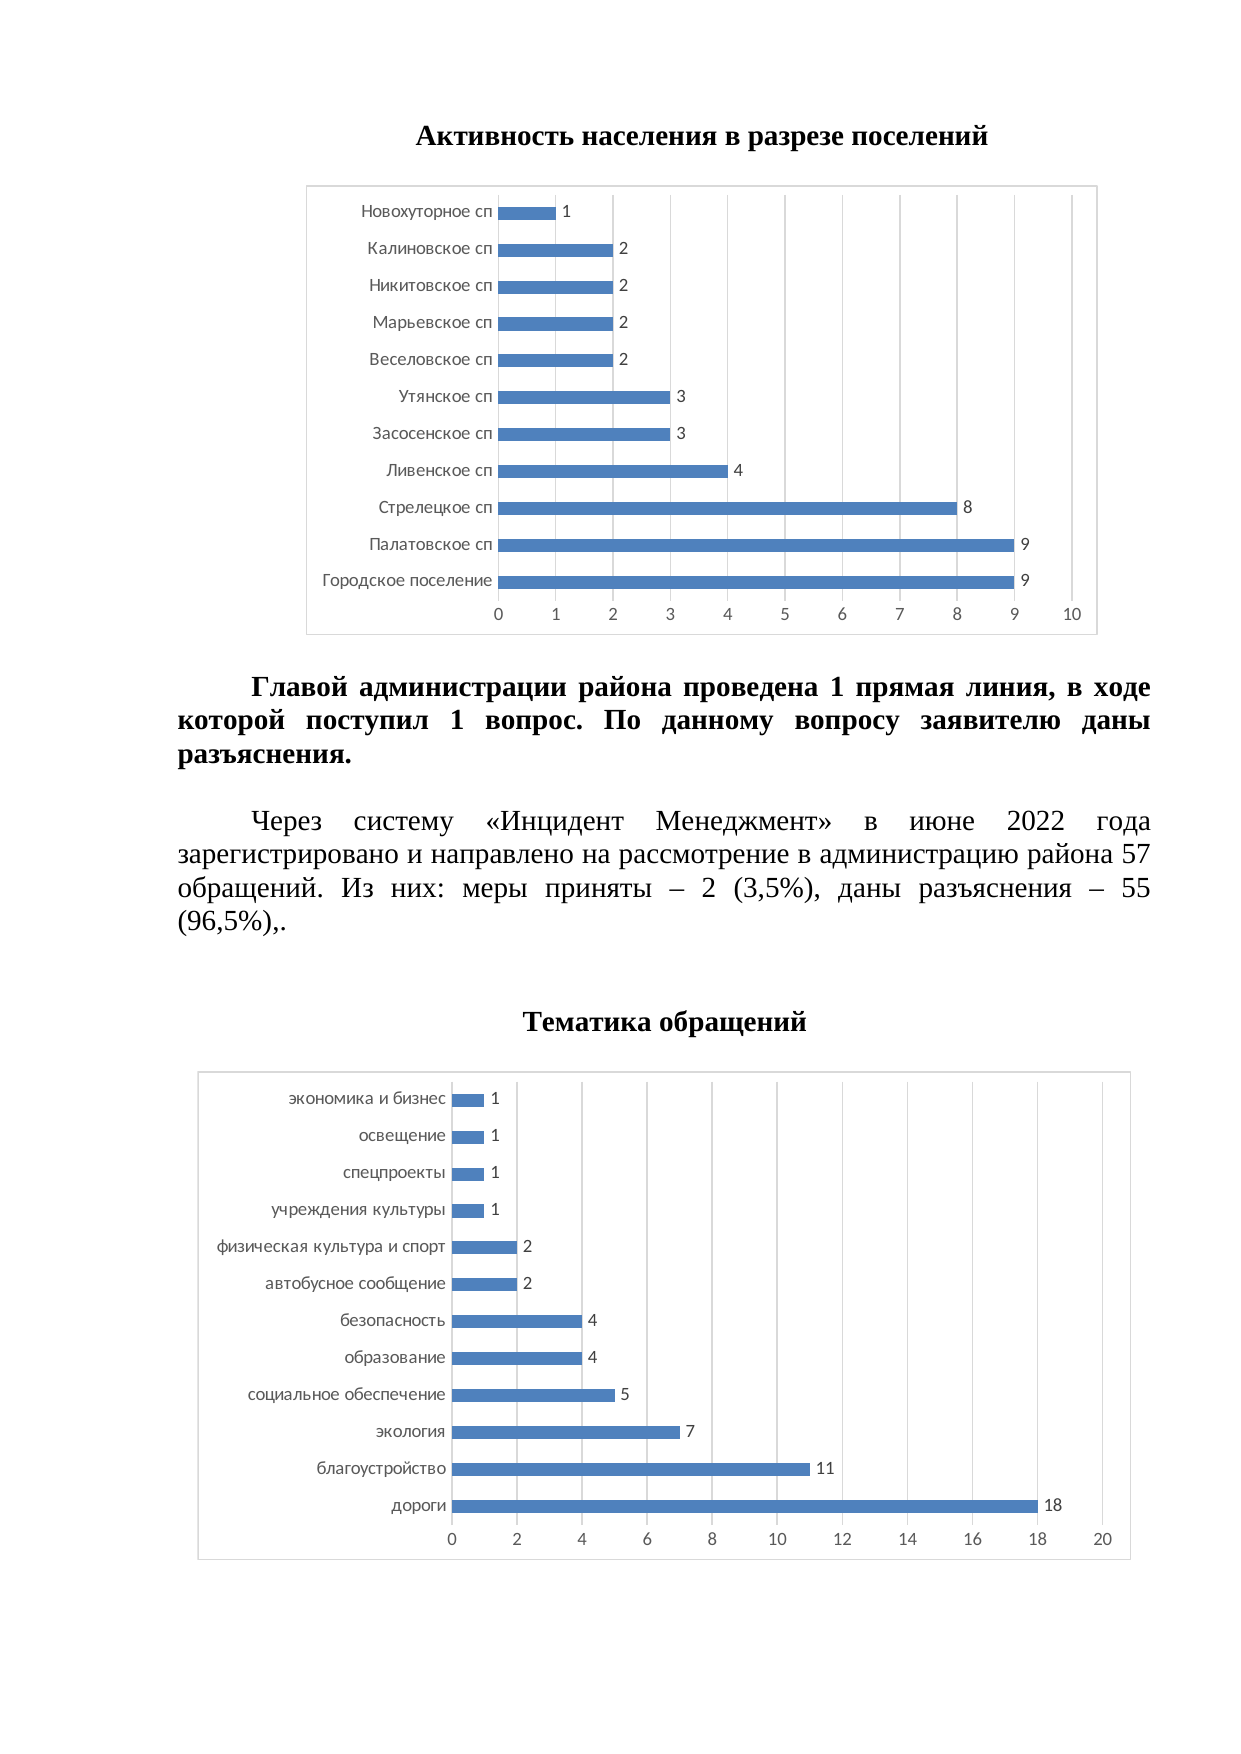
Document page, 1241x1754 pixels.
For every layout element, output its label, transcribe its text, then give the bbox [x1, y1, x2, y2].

text Главой администрации района проведена 1 прямая линия, в ходе которой поступил 1 вопрос. По данному вопросу заявителю даны разъяснения. [177, 669, 1152, 769]
text Через систему «Инцидент Менеджмент» в июне 2022 года зарегистрировано и направлено на рассмотрение в администрацию района 57 обращений. Из них: меры приняты – 2 (3,5%), даны разъяснения – 55 (96,5%),. [177, 803, 1152, 937]
list Активность населения в разрезе поселений [252, 118, 1152, 152]
text Тематика обращений [177, 1004, 1152, 1038]
